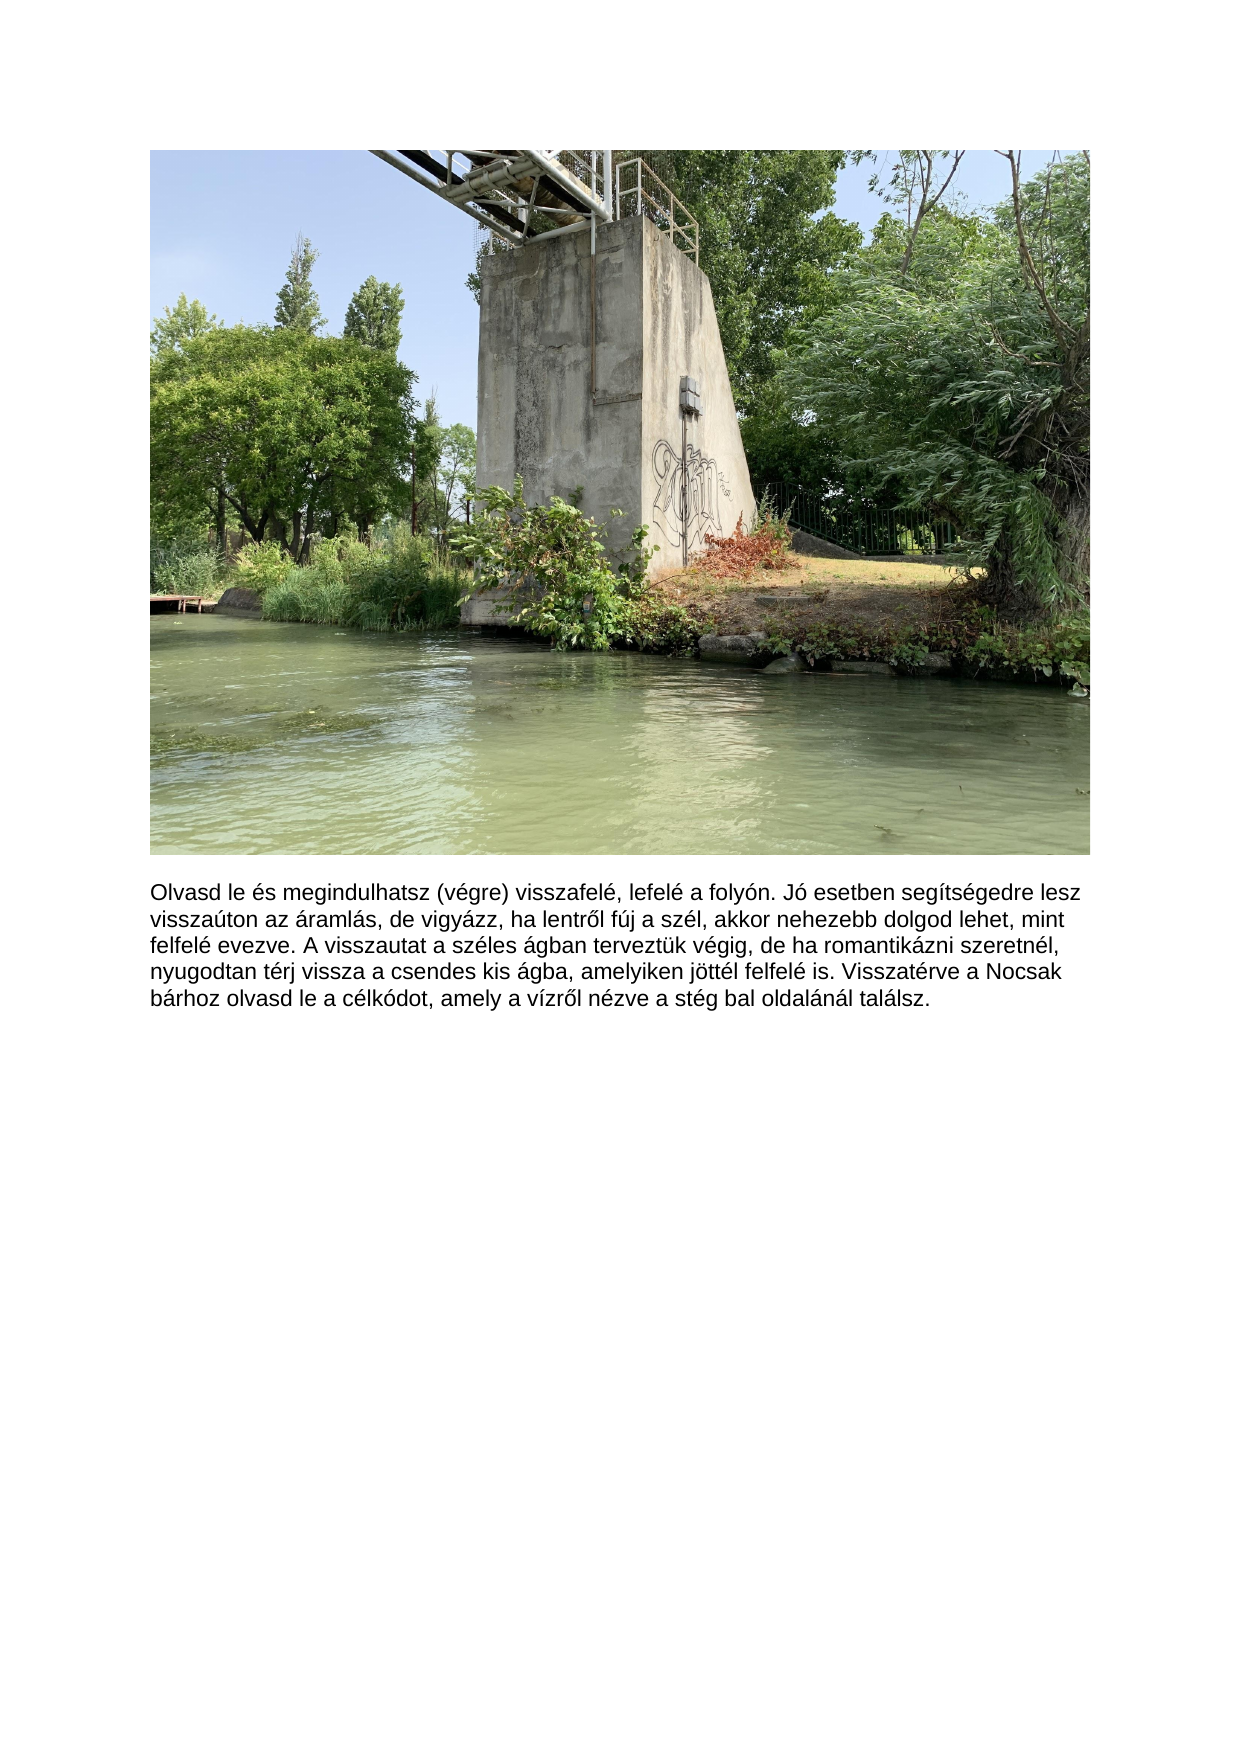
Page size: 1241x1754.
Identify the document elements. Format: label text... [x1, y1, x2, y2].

text Olvasd le és megindulhatsz (végre) visszafelé, lefelé a folyón. Jó esetben segítségedre lesz visszaúton az áramlás, de vigyázz, ha lentről fúj a szél, akkor nehezebb dolgod lehet, mint felfelé evezve. A visszautat a széles ágban terveztük végig, de ha romantikázni szeretnél, nyugodtan térj vissza a csendes kis ágba, amelyiken jöttél felfelé is. Visszatérve a Nocsak bárhoz olvasd le a célkódot, amely a vízről nézve a stég bal oldalánál találsz. [150, 879, 1090, 1011]
picture [150, 150, 1091, 855]
